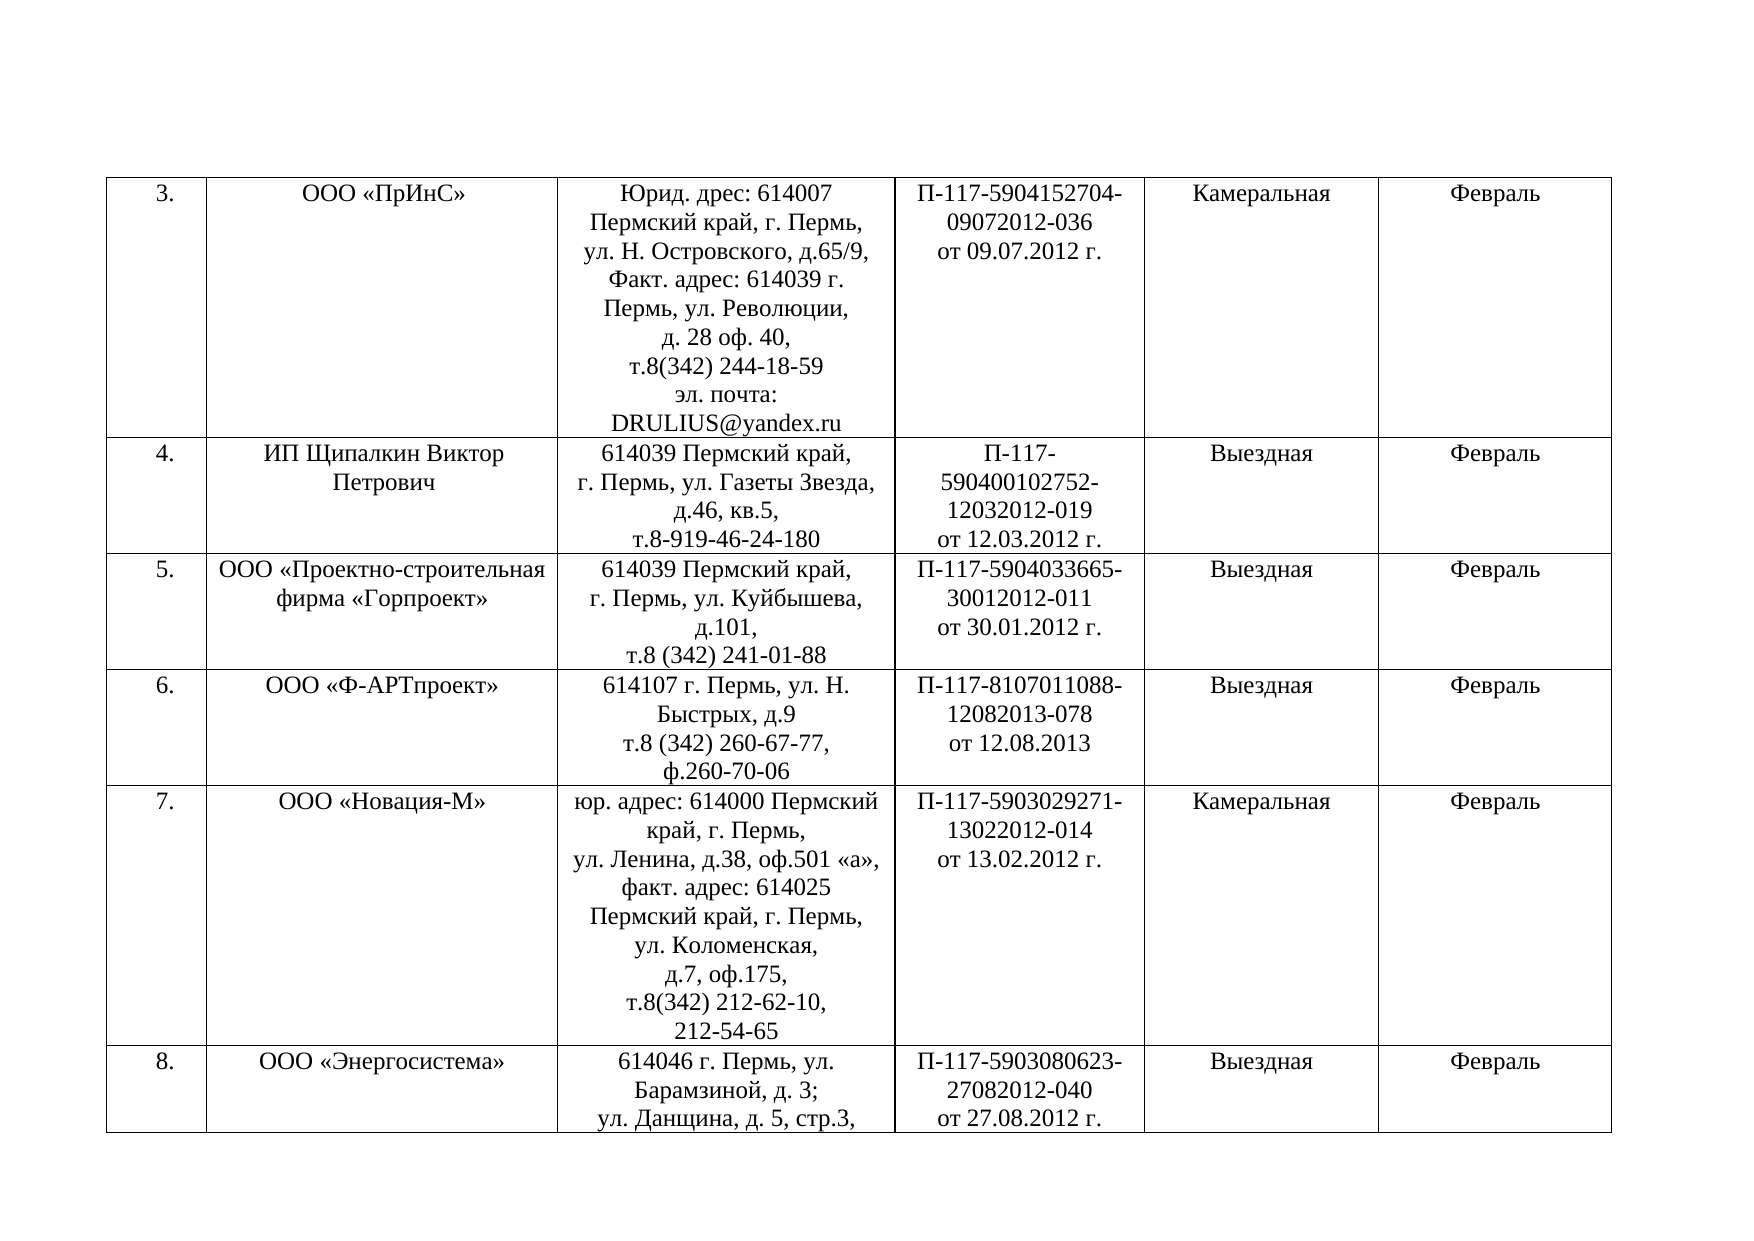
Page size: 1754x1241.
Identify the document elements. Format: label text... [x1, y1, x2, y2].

table_cell Выездная [1145, 438, 1378, 553]
table_cell Камеральная [1145, 786, 1378, 1045]
table_cell ИП Щипалкин Виктор Петрович [207, 438, 557, 553]
table_cell Юрид. дрес: 614007 Пермский край, г. Пермь, ул. Н. Островского, д.65/9, Факт. адрес: 614039 г. Пермь, ул. Революции, д. 28 оф. 40, т.8(342) 244-18-59 эл. почта: DRULIUS@yandex.ru [558, 178, 894, 437]
table_cell [107, 554, 206, 669]
table_cell Февраль [1379, 670, 1611, 785]
table_cell П-117-8107011088-12082013-078 от 12.08.2013 [896, 670, 1144, 785]
table_cell [107, 670, 206, 785]
table_cell Февраль [1379, 786, 1611, 1045]
table_cell П-117-5904152704- 09072012-036 от 09.07.2012 г. [896, 178, 1144, 437]
table_cell [107, 1046, 206, 1132]
table_cell юр. адрес: 614000 Пермский край, г. Пермь, ул. Ленина, д.38, оф.501 «а», факт. адрес: 614025 Пермский край, г. Пермь, ул. Коломенская, д.7, оф.175, т.8(342) 212-62-10, 212-54-65 [558, 786, 894, 1045]
table_cell ООО «Энергосистема» [207, 1046, 557, 1132]
table_cell Камеральная [1145, 178, 1378, 437]
table_cell ООО «Ф-АРТпроект» [207, 670, 557, 785]
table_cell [896, 1046, 1144, 1132]
table_cell П-117-590400102752-12032012-019 от 12.03.2012 г. [896, 438, 1144, 553]
table_cell П-117-5904033665-30012012-011 от 30.01.2012 г. [896, 554, 1144, 669]
table_cell 614039 Пермский край, г. Пермь, ул. Куйбышева, д.101, т.8 (342) 241-01-88 [558, 554, 894, 669]
table_cell Февраль [1379, 1046, 1611, 1132]
table_cell ООО «ПрИнС» [207, 178, 557, 437]
table_cell Выездная [1145, 670, 1378, 785]
table_cell Февраль [1379, 554, 1611, 669]
table_cell Февраль [1379, 438, 1611, 553]
table_cell Февраль [1379, 178, 1611, 437]
table_cell [107, 786, 206, 1045]
table_cell Выездная [1145, 554, 1378, 669]
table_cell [558, 1046, 894, 1132]
table_cell [107, 178, 206, 437]
table_cell П-117-5903029271-13022012-014 от 13.02.2012 г. [896, 786, 1144, 1045]
table_cell 614107 г. Пермь, ул. Н. Быстрых, д.9 т.8 (342) 260-67-77, ф.260-70-06 [558, 670, 894, 785]
table_cell Выездная [1145, 1046, 1378, 1132]
table_cell [107, 438, 206, 553]
table_cell ООО «Новация-М» [207, 786, 557, 1045]
table_cell 614039 Пермский край, г. Пермь, ул. Газеты Звезда, д.46, кв.5, т.8-919-46-24-180 [558, 438, 894, 553]
table_cell ООО «Проектно-строительная фирма «Горпроект» [207, 554, 557, 669]
